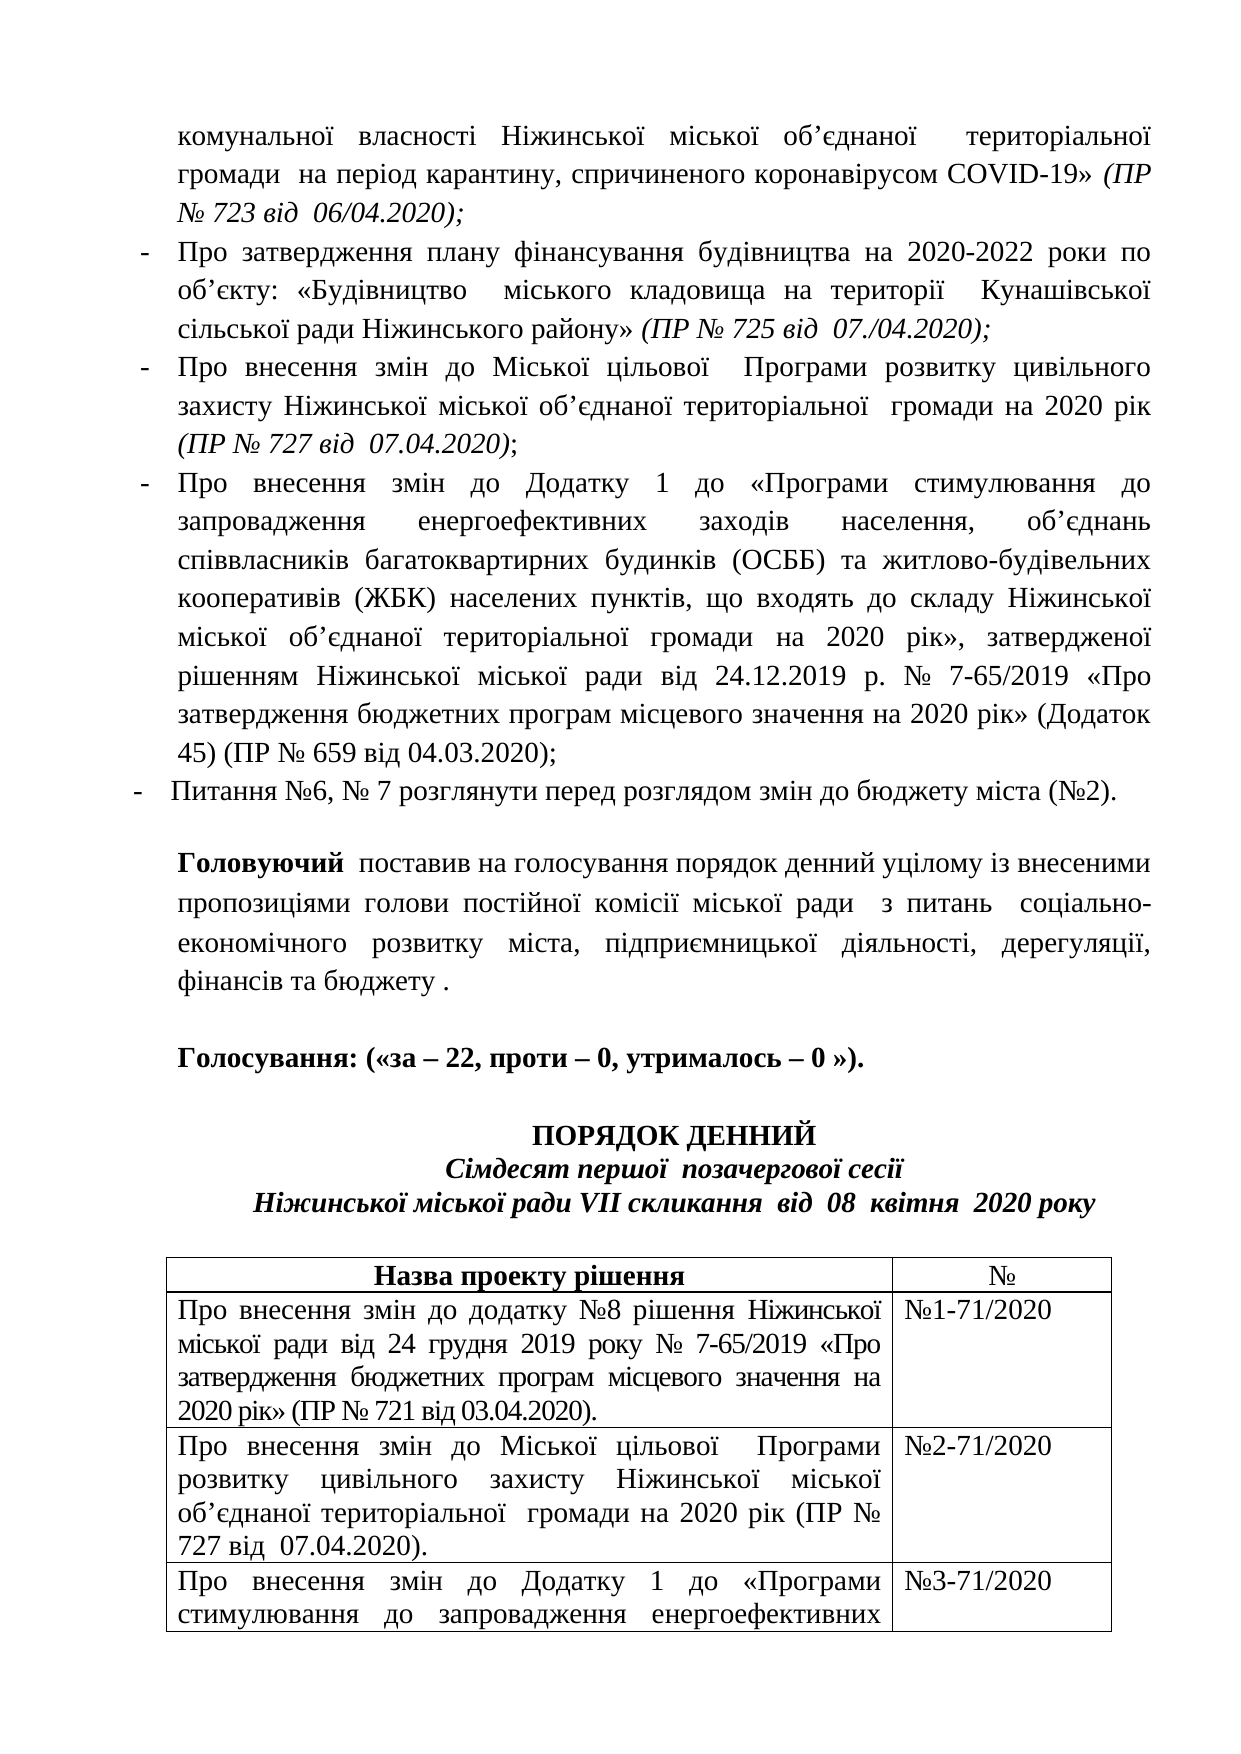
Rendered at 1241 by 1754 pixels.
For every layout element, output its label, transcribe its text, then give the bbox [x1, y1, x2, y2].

table_header Назва проекту рішення [167, 1258, 892, 1291]
table_cell №3-71/2020 [893, 1563, 1111, 1631]
text Головуючий поставив на голосування порядок денний уцілому із внесеними пропозиціями голови постійної комісії міської ради з питань соціально-економічного розвитку міста, підприємницької діяльності, дерегуляції, фінансів та бюджету . [177, 845, 1152, 997]
list Про внесення змін до Додатку 1 до «Програми стимулювання до запровадження енергоефективних заходів населення, об’єднань співвласників багатоквартирних будинків (ОСББ) та житлово-будівельних кооперативів (ЖБК) населених пунктів, що входять до складу Ніжинської міської об’єднаної територіальної громади на 2020 рік», затвердженої рішенням Ніжинської міської ради від 24.12.2019 р. № 7-65/2019 «Про затвердження бюджетних програм місцевого значення на 2020 рік» (Додаток 45) (ПР № 659 від 04.03.2020); [140, 465, 1152, 768]
table_cell Про внесення змін до Міської цільової Програми розвитку цивільного захисту Ніжинської міської об’єднаної територіальної громади на 2020 рік (ПР № 727 від 07.04.2020). [167, 1428, 892, 1562]
table_cell №1-71/2020 [893, 1293, 1111, 1427]
table_header № [893, 1258, 1111, 1291]
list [133, 118, 1152, 229]
text ПОРЯДОК ДЕННИЙ [177, 1118, 1171, 1151]
table_cell №2-71/2020 [893, 1428, 1111, 1562]
table_cell Про внесення змін до додатку №8 рішення Ніжинської міської ради від 24 грудня 2019 року № 7-65/2019 «Про затвердження бюджетних програм місцевого значення на 2020 рік» (ПР № 721 від 03.04.2020). [167, 1293, 892, 1427]
text Сімдесят першої позачергової сесії [177, 1151, 1171, 1185]
list Про затвердження плану фінансування будівництва на 2020-2022 роки по об’єкту: «Будівництво міського кладовища на території Кунашівської сільської ради Ніжинського району» (ПР № 725 від 07./04.2020); [140, 234, 1152, 344]
list Про внесення змін до Міської цільової Програми розвитку цивільного захисту Ніжинської міської об’єднаної територіальної громади на 2020 рік (ПР № 727 від 07.04.2020); [140, 349, 1152, 460]
list Питання №6, № 7 розглянути перед розглядом змін до бюджету міста (№2). [133, 773, 1152, 807]
text Ніжинської міської ради VII скликання від 08 квітня 2020 року [177, 1185, 1171, 1218]
text Голосування: («за – 22, проти – 0, утрималось – 0 »). [177, 1041, 1152, 1074]
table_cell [167, 1563, 892, 1631]
